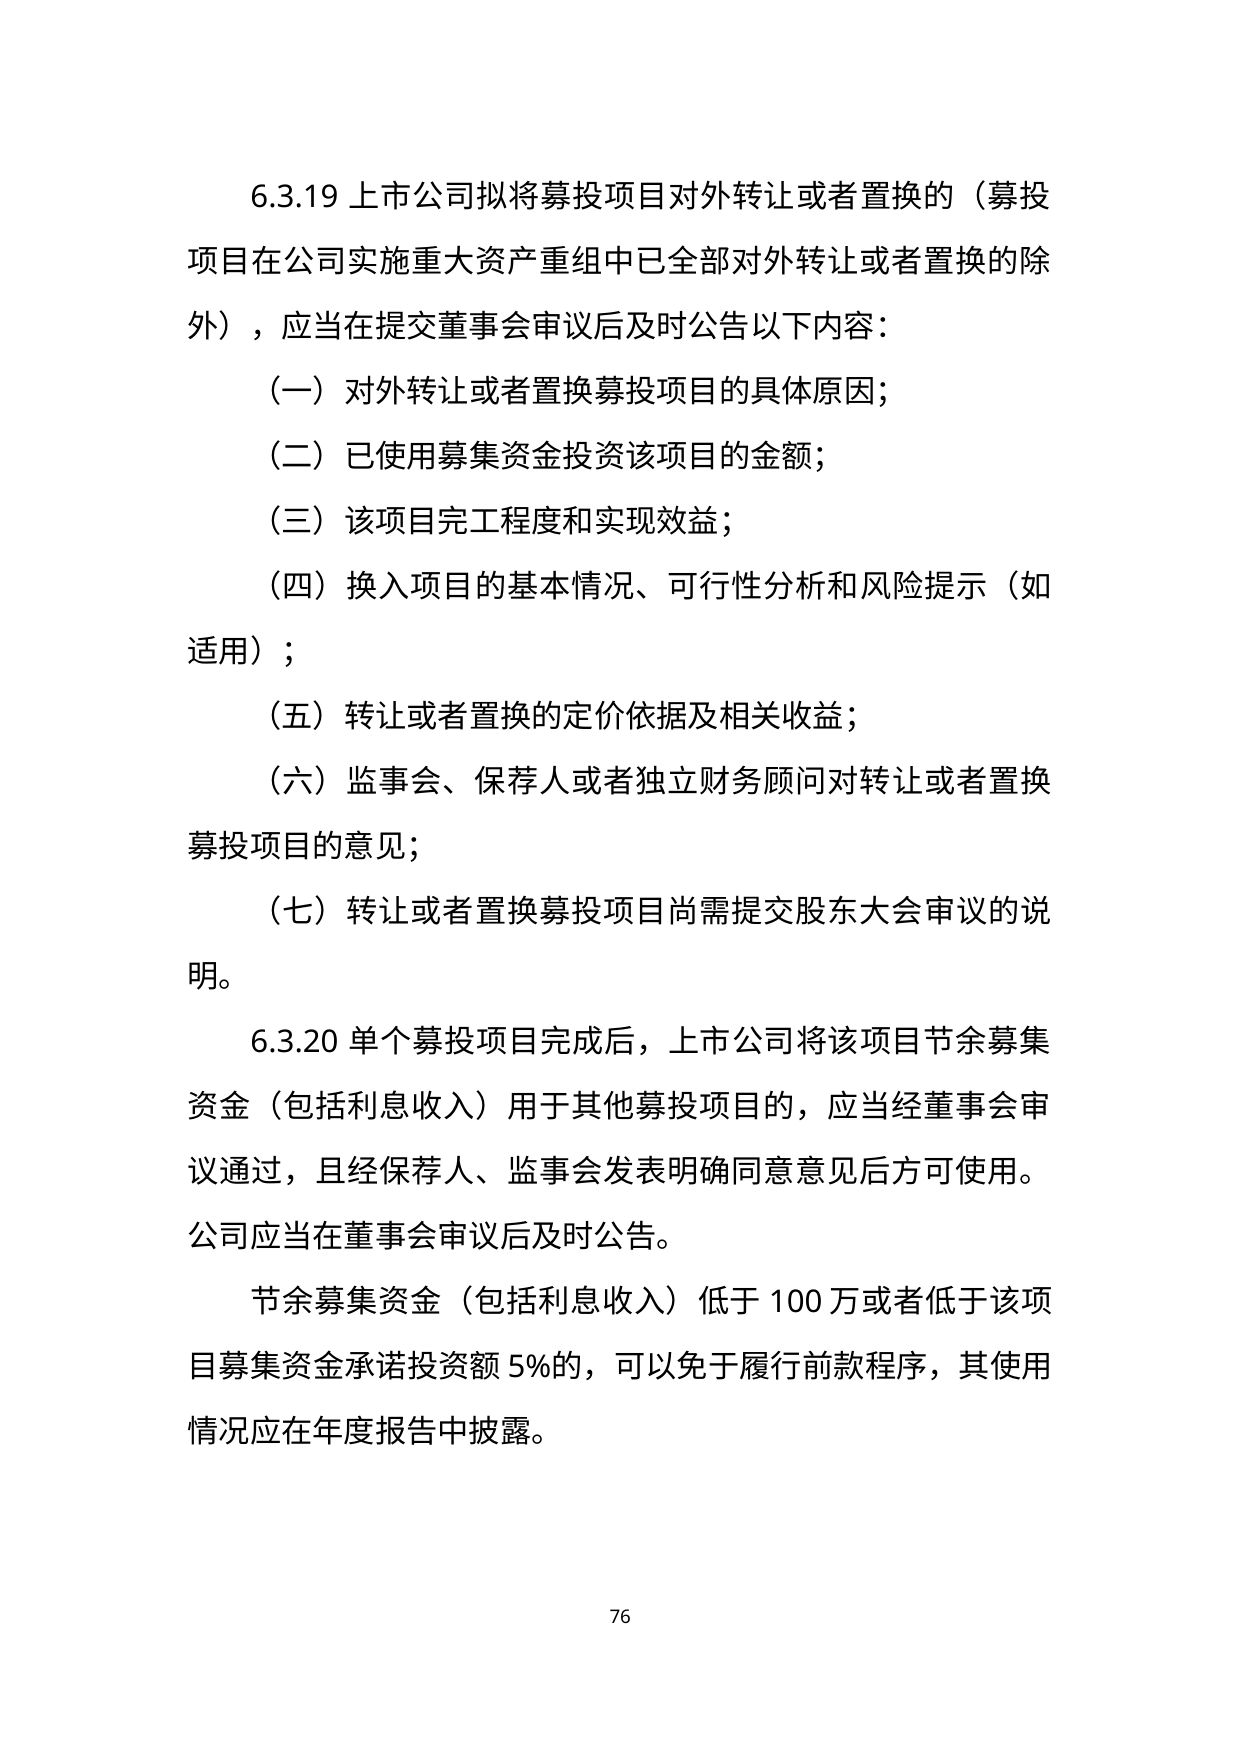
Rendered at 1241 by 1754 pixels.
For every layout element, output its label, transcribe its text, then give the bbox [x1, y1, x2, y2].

text 6.3.19 上市公司拟将募投项目对外转让或者置换的（募投项目在公司实施重大资产重组中已全部对外转让或者置换的除外），应当在提交董事会审议后及时公告以下内容： [187, 162, 1053, 357]
text 6.3.20 单个募投项目完成后，上市公司将该项目节余募集资金（包括利息收入）用于其他募投项目的，应当经董事会审议通过，且经保荐人、监事会发表明确同意意见后方可使用。公司应当在董事会审议后及时公告。 [187, 1007, 1053, 1267]
text （一）对外转让或者置换募投项目的具体原因； [187, 357, 1053, 422]
text （七）转让或者置换募投项目尚需提交股东大会审议的说明。 [187, 877, 1053, 1007]
text （五）转让或者置换的定价依据及相关收益； [187, 682, 1053, 747]
text （二）已使用募集资金投资该项目的金额； [187, 422, 1053, 487]
text （六）监事会、保荐人或者独立财务顾问对转让或者置换募投项目的意见； [187, 747, 1053, 877]
text （三）该项目完工程度和实现效益； [187, 487, 1053, 552]
text （四）换入项目的基本情况、可行性分析和风险提示（如适用）； [187, 552, 1053, 682]
text 节余募集资金（包括利息收入）低于100万或者低于该项目募集资金承诺投资额5%的，可以免于履行前款程序，其使用情况应在年度报告中披露。 [187, 1267, 1053, 1462]
